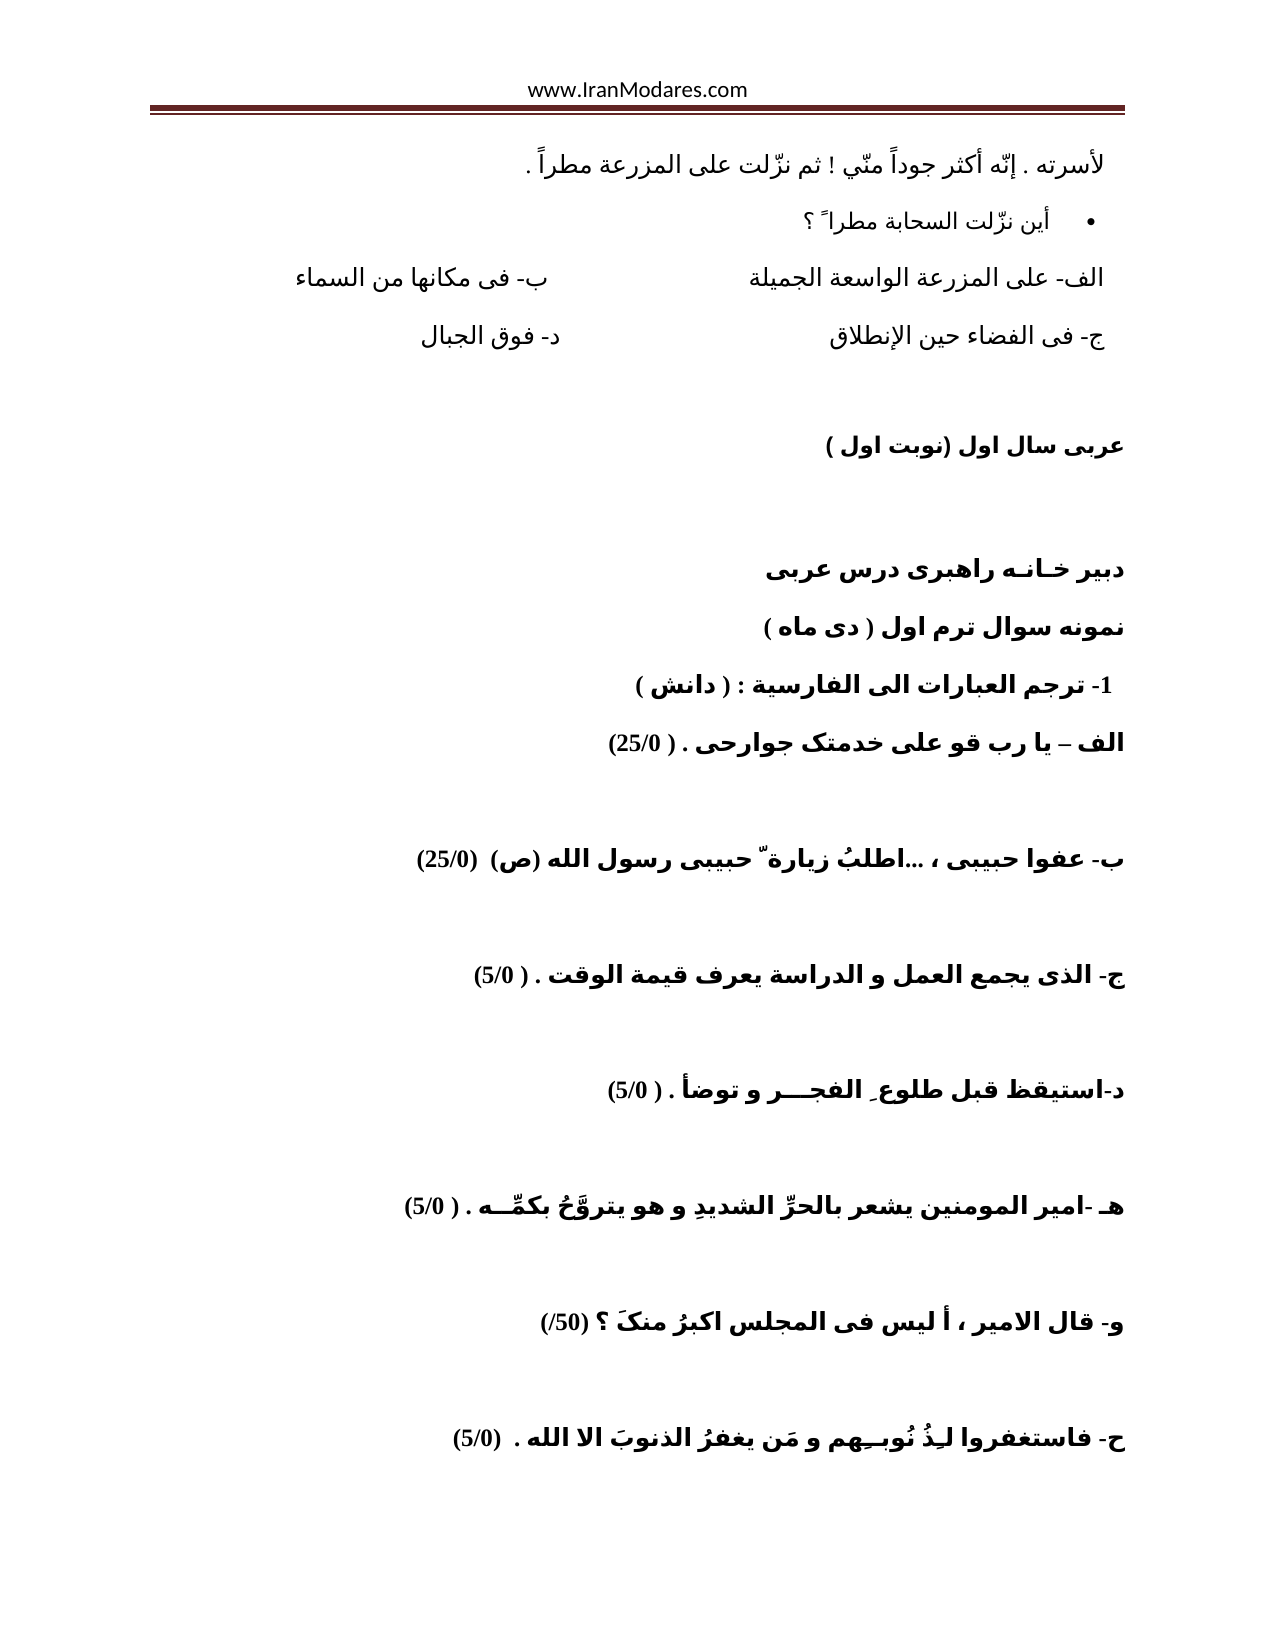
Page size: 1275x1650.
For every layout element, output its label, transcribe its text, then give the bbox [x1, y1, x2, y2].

text د-استیقظ قبل طلوع ِ الفجـــر و توضأ . ( 5/0) [150, 1076, 1125, 1104]
text ب- عفوا حبیبی ، ...اطلبُ زیارة ّ حبیبی رسول الله (ص) (25/0) [150, 844, 1125, 873]
text ج- الذی یجمع العمل و الدراسة یعرف قیمة الوقت . ( 5/0) [150, 960, 1125, 988]
list أین نزّلت السحابة مطرا ً ؟ [150, 208, 1087, 234]
text الف- علی المزرعة الواسعة الجمیلة ب- فی مکانها من السماء [150, 263, 1105, 292]
text ج- فی الفضاء حین الإنطلاق د- فوق الجبال [150, 321, 1105, 350]
text هـ -امیر المومنین یشعر بالحرِّ الشدیدِ و هو یتروَّحُ بکمِّــه . ( 5/0) [150, 1191, 1125, 1220]
text و- قال الامیر ، أ لیس فی المجلس اکبرُ منکَ ؟ (50/) [150, 1307, 1125, 1336]
text الف – یا رب قو علی خدمتک جوارحی . ( 25/0) [150, 728, 1125, 757]
text ح- فاستغفروا لـِذُ نُوبــِهم و مَن یغفرُ الذنوبَ الا الله . (5/0) [150, 1423, 1125, 1452]
text لأسرته . إنّه أکثر جوداً منّي ! ثم نزّلت علی المزرعة مطراً . [150, 150, 1105, 179]
text دبیر خـانـه راهبری درس عربی [150, 554, 1125, 583]
text عربی سال اول (نوبت اول ) [150, 432, 1125, 521]
text نمونه سوال ترم اول ( دی ماه ) [150, 612, 1125, 641]
text 1- ترجم العبارات الی الفارسیة : ( دانش ) [150, 670, 1125, 699]
